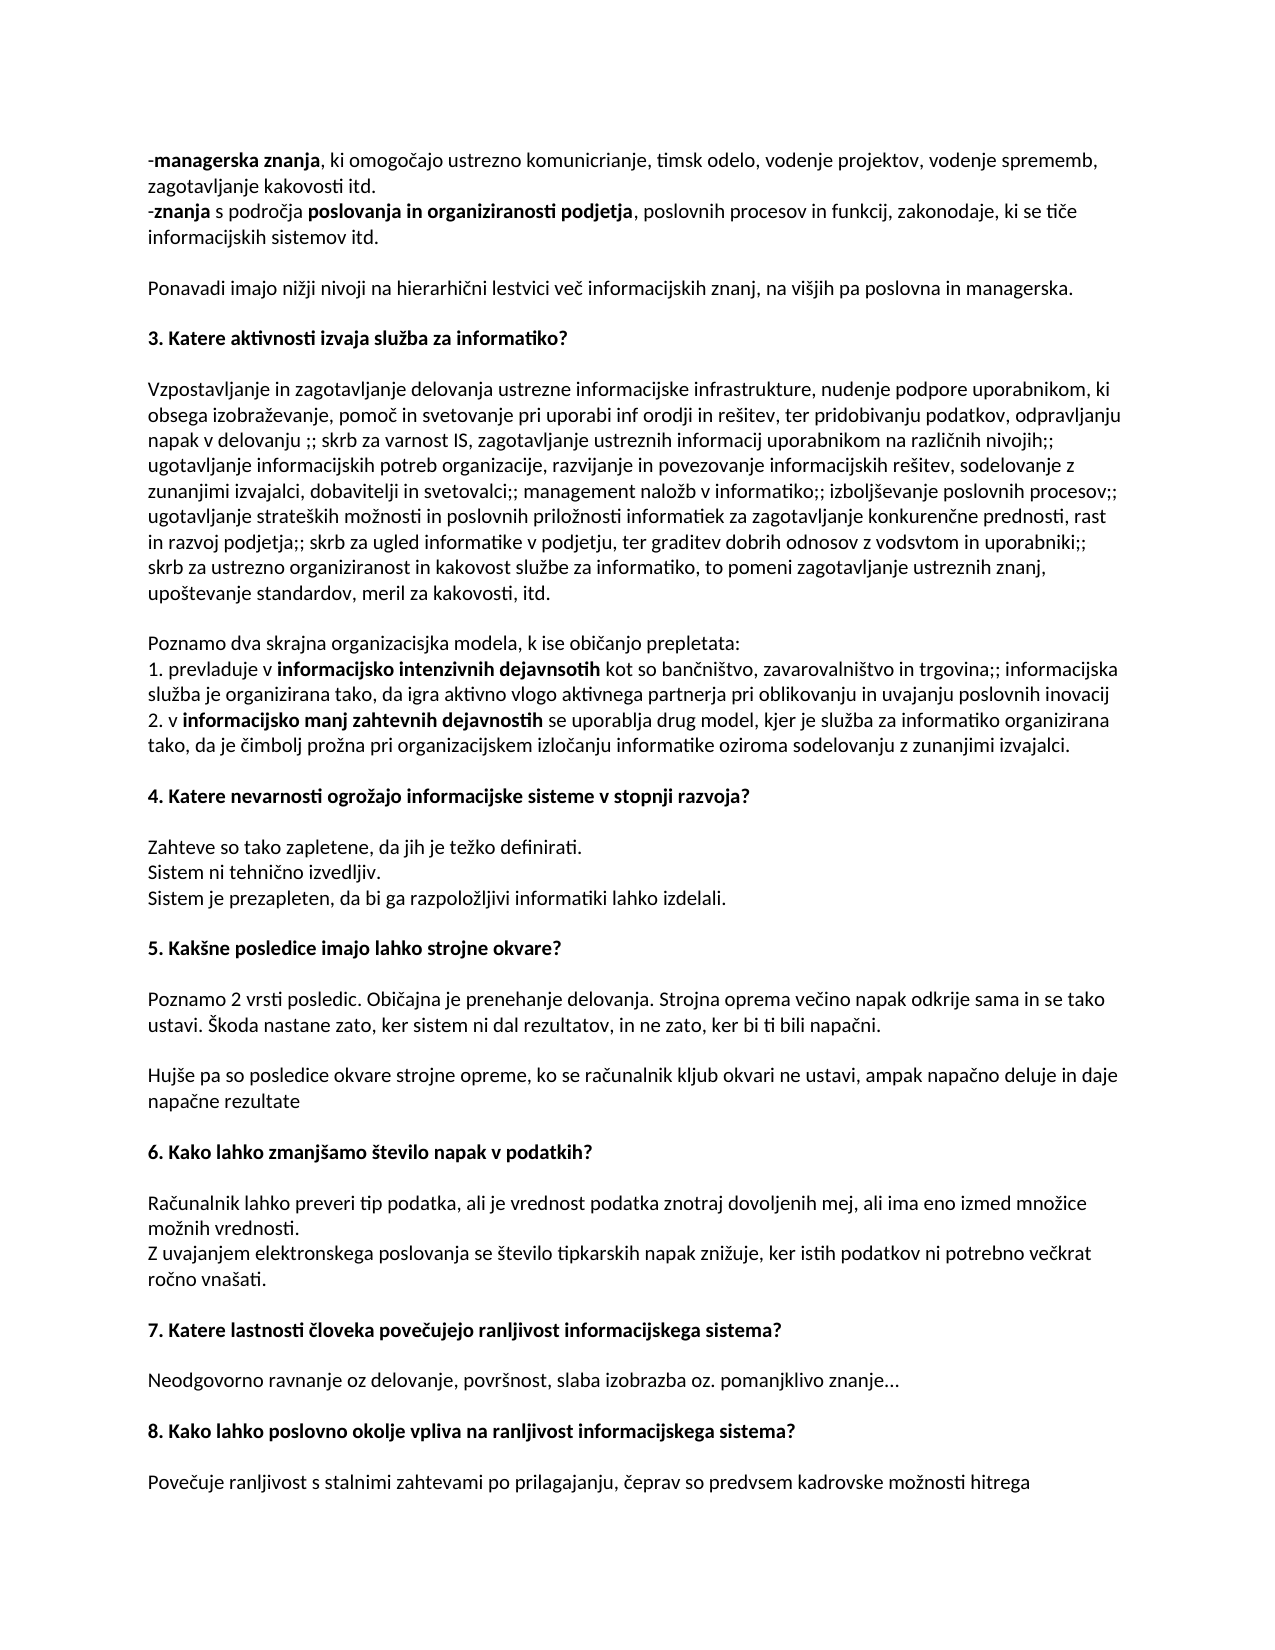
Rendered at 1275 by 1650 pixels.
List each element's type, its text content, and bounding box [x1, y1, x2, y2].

text 6. Kako lahko zmanjšamo število napak v podatkih? [148, 1139, 1127, 1164]
text Sistem ni tehnično izvedljiv. [148, 859, 1127, 885]
text 7. Katere lastnosti človeka povečujejo ranljivost informacijskega sistema? [148, 1317, 1127, 1342]
text -znanja s področja poslovanja in organiziranosti podjetja, poslovnih procesov in funkcij, zakonodaje, ki se tiče informacijskih sistemov itd. [148, 198, 1127, 249]
text Neodgovorno ravnanje oz delovanje, površnost, slaba izobrazba oz. pomanjklivo znanje... [148, 1368, 1127, 1393]
text Ponavadi imajo nižji nivoji na hierarhični lestvici več informacijskih znanj, na višjih pa poslovna in managerska. [148, 275, 1127, 300]
text Poznamo 2 vrsti posledic. Običajna je prenehanje delovanja. Strojna oprema večino napak odkrije sama in se tako ustavi. Škoda nastane zato, ker sistem ni dal rezultatov, in ne zato, ker bi ti bili napačni. [148, 986, 1127, 1037]
text Hujše pa so posledice okvare strojne opreme, ko se računalnik kljub okvari ne ustavi, ampak napačno deluje in daje napačne rezultate [148, 1063, 1127, 1113]
text Računalnik lahko preveri tip podatka, ali je vrednost podatka znotraj dovoljenih mej, ali ima eno izmed množice možnih vrednosti. [148, 1190, 1127, 1241]
text 3. Katere aktivnosti izvaja služba za informatiko? [148, 326, 1127, 351]
text 8. Kako lahko poslovno okolje vpliva na ranljivost informacijskega sistema? [148, 1418, 1127, 1444]
text Vzpostavljanje in zagotavljanje delovanja ustrezne informacijske infrastrukture, nudenje podpore uporabnikom, ki obsega izobraževanje, pomoč in svetovanje pri uporabi inf orodji in rešitev, ter pridobivanju podatkov, odpravljanju napak v delovanju ;; skrb za varnost IS, zagotavljanje ustreznih informacij uporabnikom na različnih nivojih;; ugotavljanje informacijskih potreb organizacije, razvijanje in povezovanje informacijskih rešitev, sodelovanje z zunanjimi izvajalci, dobavitelji in svetovalci;; management naložb v informatiko;; izboljševanje poslovnih procesov;; ugotavljanje strateških možnosti in poslovnih priložnosti informatiek za zagotavljanje konkurenčne prednosti, rast in razvoj podjetja;; skrb za ugled informatike v podjetju, ter graditev dobrih odnosov z vodsvtom in uporabniki;; skrb za ustrezno organiziranost in kakovost službe za informatiko, to pomeni zagotavljanje ustreznih znanj, upoštevanje standardov, meril za kakovosti, itd. [148, 376, 1127, 605]
text -managerska znanja, ki omogočajo ustrezno komunicrianje, timsk odelo, vodenje projektov, vodenje sprememb, zagotavljanje kakovosti itd. [148, 148, 1127, 198]
text Sistem je prezapleten, da bi ga razpoložljivi informatiki lahko izdelali. [148, 885, 1127, 910]
text Zahteve so tako zapletene, da jih je težko definirati. [148, 834, 1127, 859]
text Poznamo dva skrajna organizacisjka modela, k ise običanjo prepletata: [148, 631, 1127, 656]
text 1. prevladuje v informacijsko intenzivnih dejavnsotih kot so bančništvo, zavarovalništvo in trgovina;; informacijska služba je organizirana tako, da igra aktivno vlogo aktivnega partnerja pri oblikovanju in uvajanju poslovnih inovacij [148, 656, 1127, 707]
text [148, 1469, 1127, 1495]
text 4. Katere nevarnosti ogrožajo informacijske sisteme v stopnji razvoja? [148, 783, 1127, 808]
text Z uvajanjem elektronskega poslovanja se število tipkarskih napak znižuje, ker istih podatkov ni potrebno večkrat ročno vnašati. [148, 1241, 1127, 1291]
text 2. v informacijsko manj zahtevnih dejavnostih se uporablja drug model, kjer je služba za informatiko organizirana tako, da je čimbolj prožna pri organizacijskem izločanju informatike oziroma sodelovanju z zunanjimi izvajalci. [148, 707, 1127, 758]
text 5. Kakšne posledice imajo lahko strojne okvare? [148, 936, 1127, 961]
